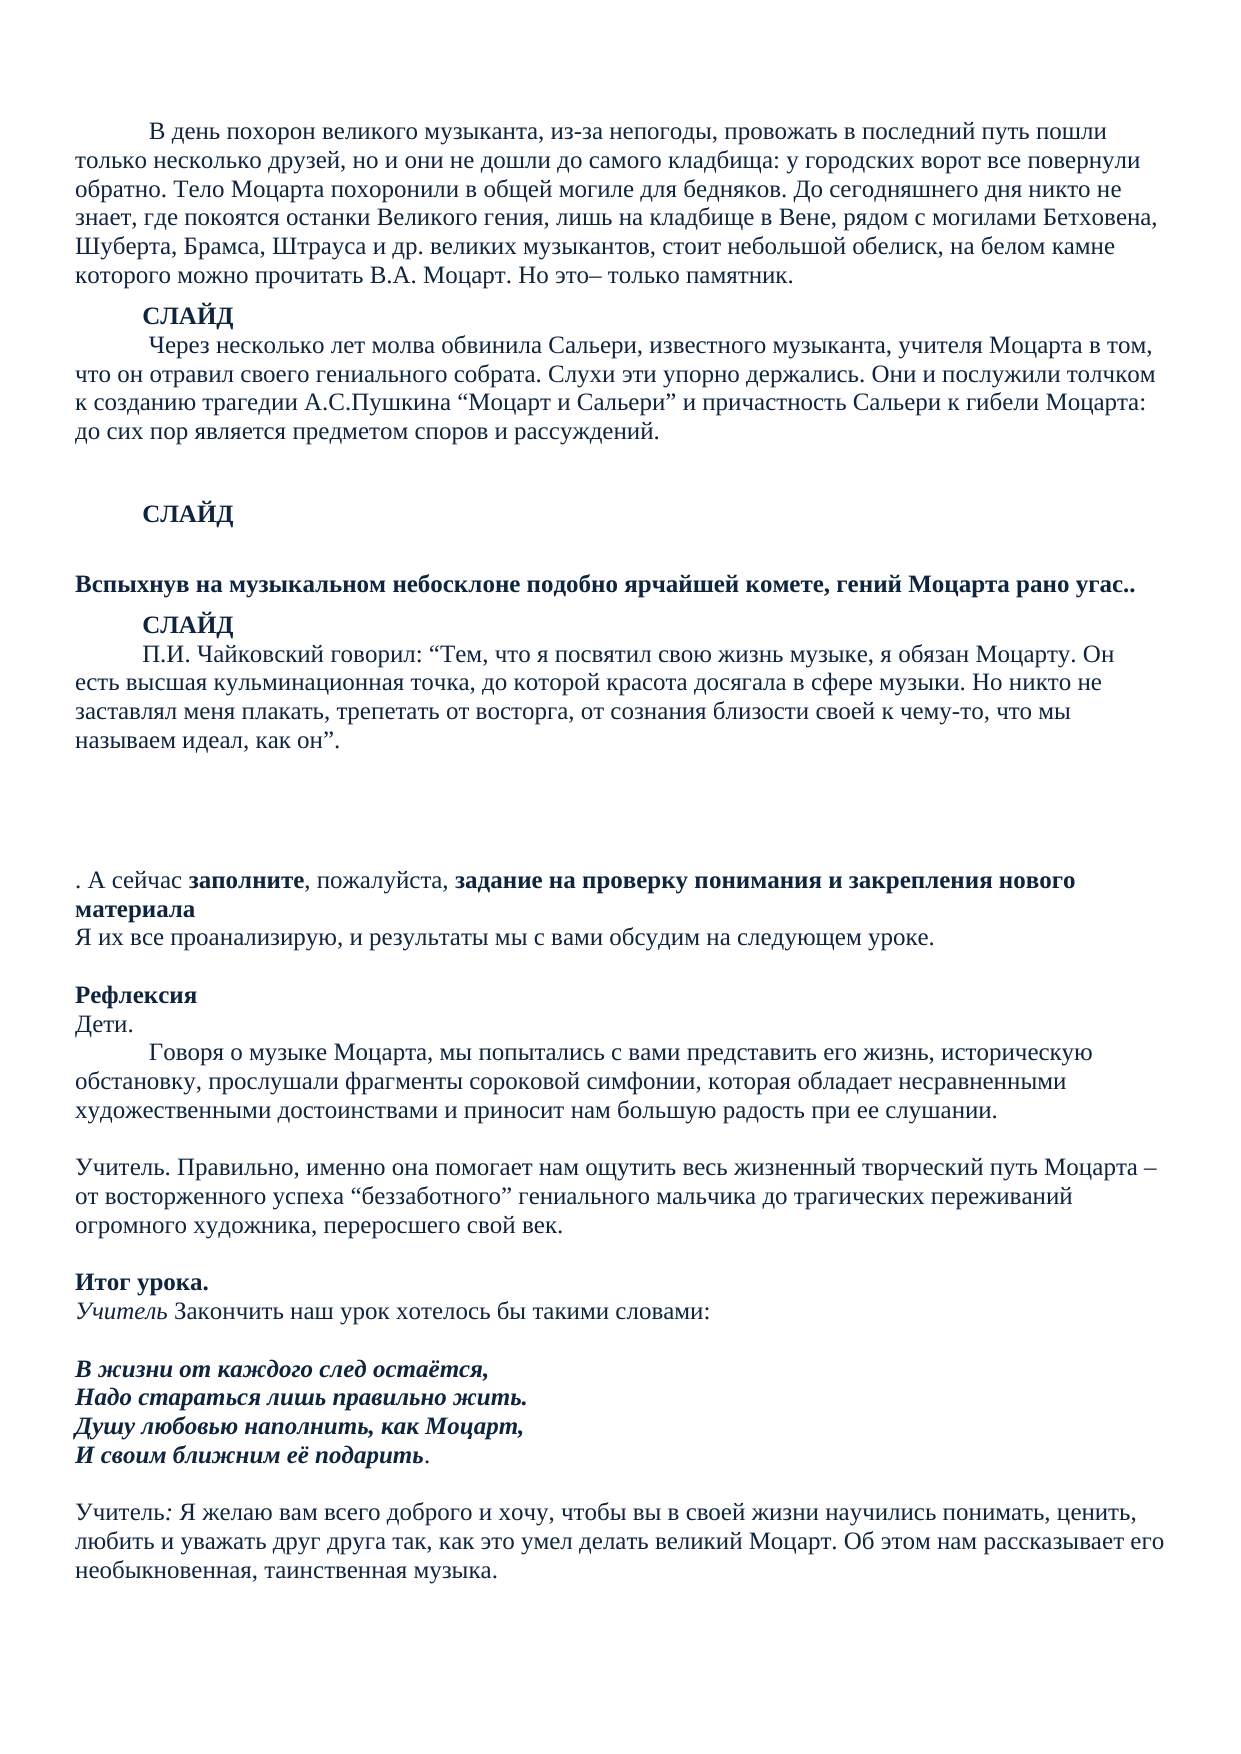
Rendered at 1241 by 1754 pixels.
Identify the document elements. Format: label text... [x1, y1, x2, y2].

list CЛАЙД [142, 301, 1165, 330]
text Вспыхнув на музыкальном небосклоне подобно ярчайшей комете, гений Моцарта рано угас.. [75, 569, 1165, 597]
text Дети. [75, 1009, 1165, 1037]
list CЛАЙД [142, 499, 1165, 527]
list CЛАЙД [142, 610, 1165, 639]
text В жизни от каждого след остаётся, [75, 1354, 1165, 1382]
text Душу любовью наполнить, как Моцарт, [75, 1411, 1165, 1440]
text Итог урока. [75, 1267, 1165, 1296]
text П.И. Чайковский говорил: “Тем, что я посвятил свою жизнь музыке, я обязан Моцарту. Он есть высшая кульминационная точка, до которой красота досягала в сфере музыки. Но никто не заставлял меня плакать, трепетать от восторга, от сознания близости своей к чему-то, что мы называем идеал, как он”. [75, 639, 1165, 754]
text Рефлексия [75, 980, 1165, 1009]
text Учитель: Я желаю вам всего доброго и хочу, чтобы вы в своей жизни научились понимать, ценить, любить и уважать друг друга так, как это умел делать великий Моцарт. Об этом нам рассказывает его необыкновенная, таинственная музыка. [75, 1497, 1165, 1584]
text Учитель. Правильно, именно она помогает нам ощутить весь жизненный творческий путь Моцарта – от восторженного успеха “беззаботного” гениального мальчика до трагических переживаний огромного художника, переросшего свой век. [75, 1152, 1165, 1239]
text Учитель Закончить наш урок хотелось бы такими словами: [75, 1296, 1165, 1325]
text Говоря о музыке Моцарта, мы попытались с вами представить его жизнь, историческую обстановку, прослушали фрагменты сороковой симфонии, которая обладает несравненными художественными достоинствами и приносит нам большую радость при ее слушании. [75, 1037, 1165, 1124]
text . А сейчас заполните, пожалуйста, задание на проверку понимания и закрепления нового материала [75, 865, 1165, 922]
text Через несколько лет молва обвинила Сальери, известного музыканта, учителя Моцарта в том, что он отравил своего гениального собрата. Слухи эти упорно держались. Они и послужили толчком к созданию трагедии А.С.Пушкина “Моцарт и Сальери” и причастность Сальери к гибели Моцарта: до сих пор является предметом споров и рассуждений. [75, 330, 1165, 445]
text И своим ближним её подарить. [75, 1440, 1165, 1469]
text Надо стараться лишь правильно жить. [75, 1382, 1165, 1411]
text Я их все проанализирую, и результаты мы с вами обсудим на следующем уроке. [75, 922, 1165, 951]
text В день похорон великого музыканта, из-за непогоды, провожать в последний путь пошли только несколько друзей, но и они не дошли до самого кладбища: у городских ворот все повернули обратно. Тело Моцарта похоронили в общей могиле для бедняков. До сегодняшнего дня никто не знает, где покоятся останки Великого гения, лишь на кладбище в Вене, рядом с могилами Бетховена, Шуберта, Брамса, Штрауса и др. великих музыкантов, стоит небольшой обелиск, на белом камне которого можно прочитать В.А. Моцарт. Но это– только памятник. [75, 116, 1165, 289]
